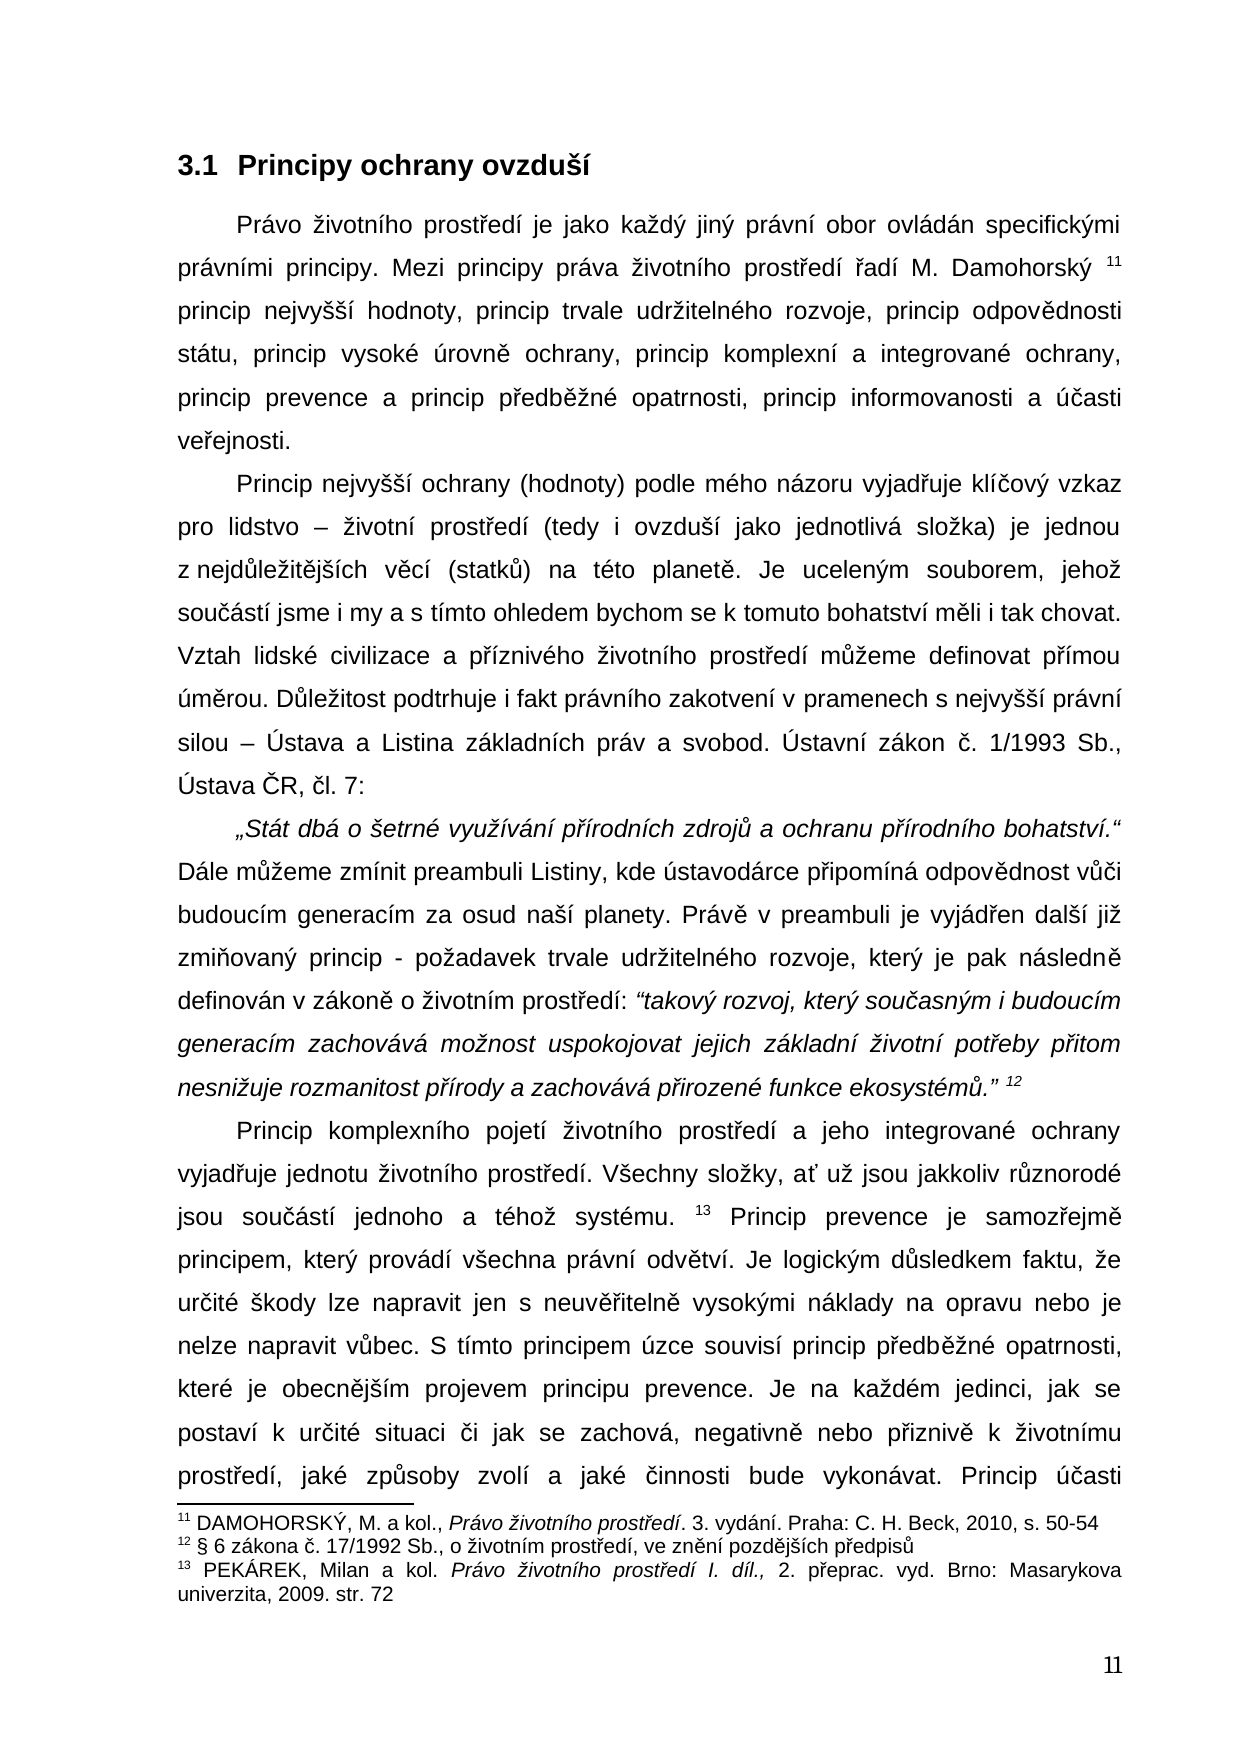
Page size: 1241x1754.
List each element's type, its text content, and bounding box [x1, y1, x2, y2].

text „Stát dbá o šetrné využívání přírodních zdrojů a ochranu přírodního bohatství.“ Dále můžeme zmínit preambuli Listiny, kde ústavodárce připomíná odpovědnost vůči budoucím generacím za osud naší planety. Právě v preambuli je vyjádřen další již zmiňovaný princip - požadavek trvale udržitelného rozvoje, který je pak následně definován v zákoně o životním prostředí: “takový rozvoj, který současným i budoucím generacím zachovává možnost uspokojovat jejich základní životní potřeby přitom nesnižuje rozmanitost přírody a zachovává přirozené funkce ekosystémů.” [177, 814, 1122, 1101]
subtitle Principy ochrany ovzduší [177, 148, 1122, 181]
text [177, 1116, 1122, 1489]
text Právo životního prostředí je jako každý jiný právní obor ovládán specifickými právními principy. Mezi principy práva životního prostředí řadí M. Damohorský princip nejvyšší hodnoty, princip trvale udržitelného rozvoje, princip odpovědnosti státu, princip vysoké úrovně ochrany, princip komplexní a integrované ochrany, princip prevence a princip předběžné opatrnosti, princip informovanosti a účasti veřejnosti. [177, 210, 1122, 454]
text Princip nejvyšší ochrany (hodnoty) podle mého názoru vyjadřuje klíčový vzkaz pro lidstvo – životní prostředí (tedy i ovzduší jako jednotlivá složka) je jednou z nejdůležitějších věcí (statků) na této planetě. Je uceleným souborem, jehož součástí jsme i my a s tímto ohledem bychom se k tomuto bohatství měli i tak chovat. Vztah lidské civilizace a příznivého životního prostředí můžeme definovat přímou úměrou. Důležitost podtrhuje i fakt právního zakotvení v pramenech s nejvyšší právní silou – Ústava a Listina základních práv a svobod. Ústavní zákon č. 1/1993 Sb., Ústava ČR, čl. 7: [177, 469, 1122, 799]
